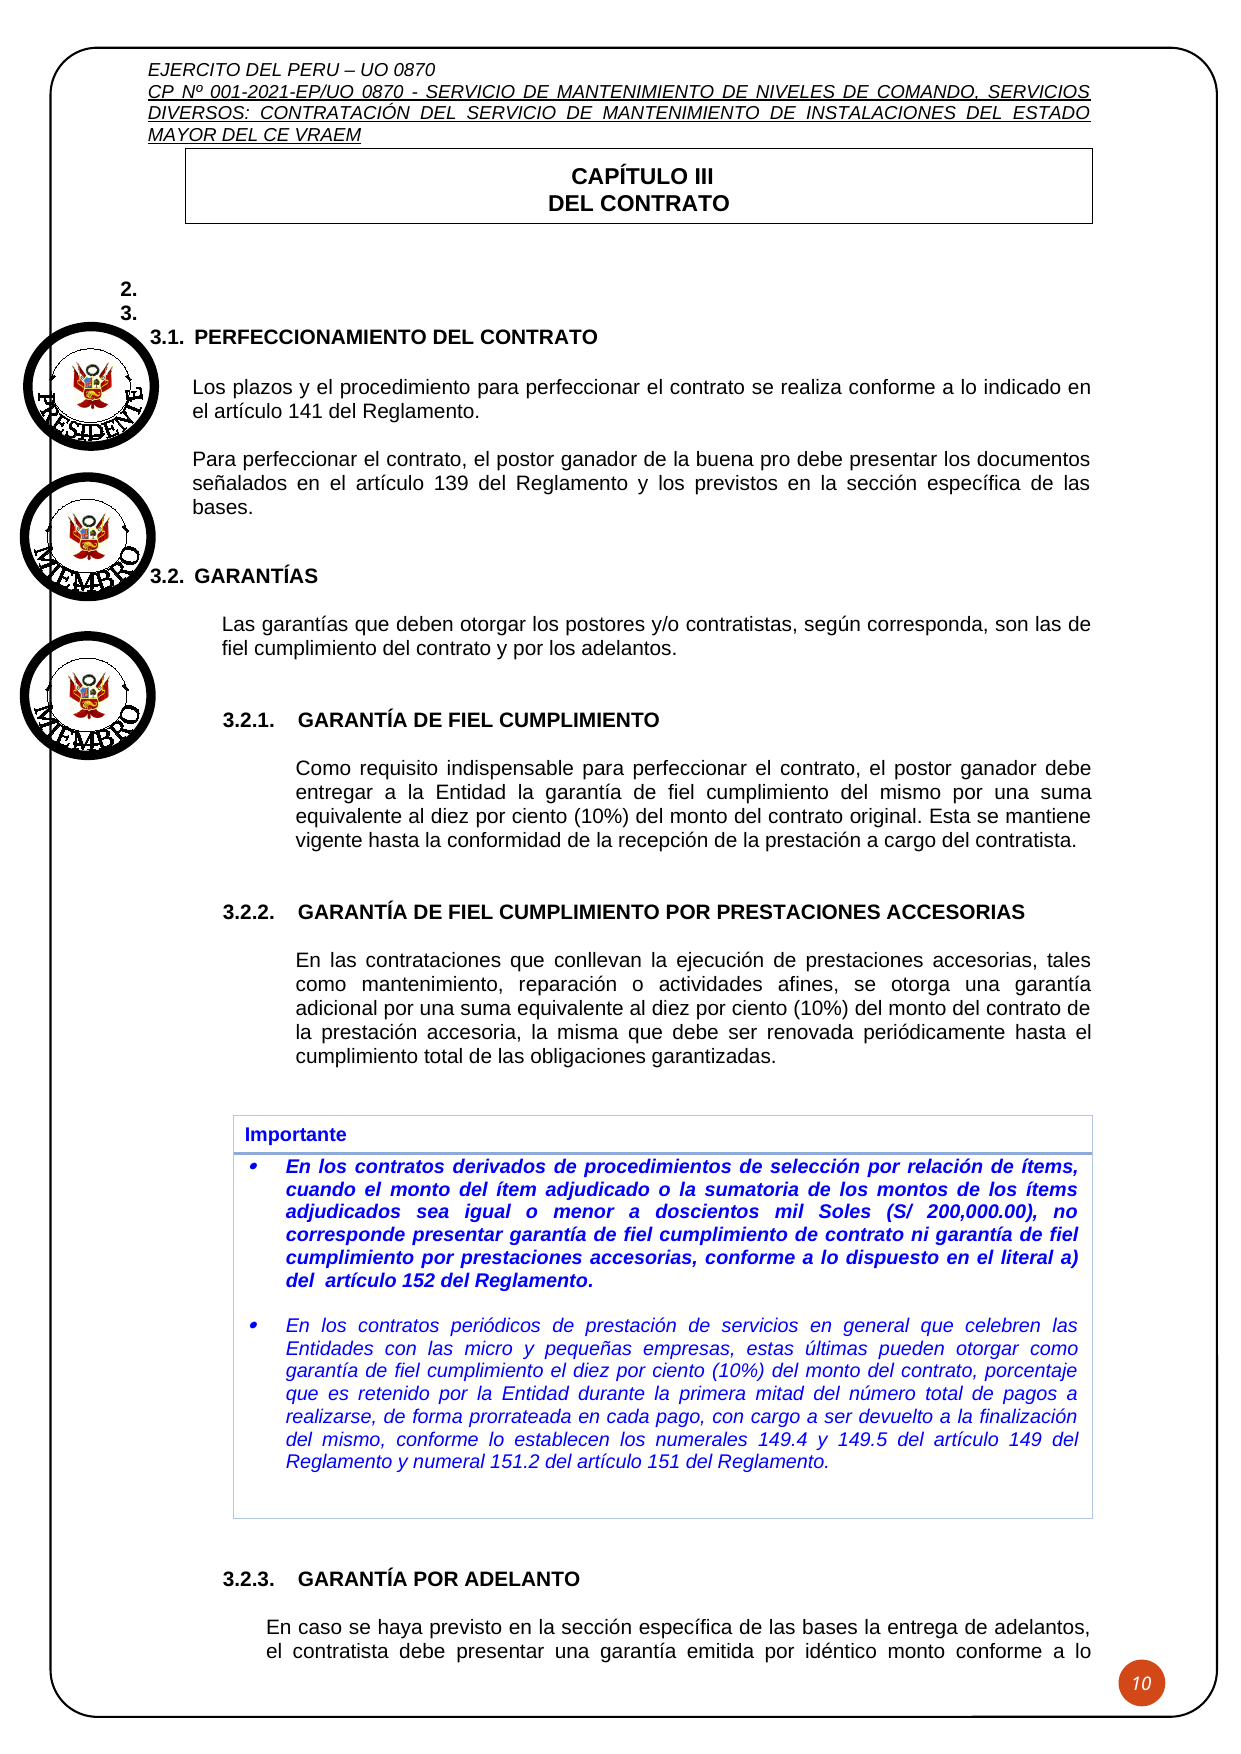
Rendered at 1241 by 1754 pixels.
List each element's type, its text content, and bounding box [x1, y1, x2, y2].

table_header CAPÍTULO III DEL CONTRATO [186, 149, 1092, 223]
list GARANTÍAS [150, 564, 1092, 588]
table_header Importante [234, 1116, 1092, 1152]
text Como requisito indispensable para perfeccionar el contrato, el postor ganador debe entregar a la Entidad la garantía de fiel cumplimiento del mismo por una suma equivalente al diez por ciento (10%) del monto del contrato original. Esta se mantiene vigente hasta la conformidad de la recepción de la prestación a cargo del contratista. [295, 756, 1092, 852]
list En las contrataciones que conllevan la ejecución de prestaciones accesorias, tales como mantenimiento, reparación o actividades afines, se otorga una garantía adicional por una suma equivalente al diez por ciento (10%) del monto del contrato de la prestación accesoria, la misma que debe ser renovada periódicamente hasta el cumplimiento total de las obligaciones garantizadas. [295, 948, 1092, 1067]
text Los plazos y el procedimiento para perfeccionar el contrato se realiza conforme a lo indicado en el artículo 141 del Reglamento. [192, 375, 1092, 423]
list PERFECCIONAMIENTO DEL CONTRATO [150, 325, 1092, 349]
list GARANTÍA DE FIEL CUMPLIMIENTO POR PRESTACIONES ACCESORIAS [223, 900, 1092, 924]
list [266, 1615, 1092, 1663]
list Las garantías que deben otorgar los postores y/o contratistas, según corresponda, son las de fiel cumplimiento del contrato y por los adelantos. [222, 612, 1092, 660]
list GARANTÍA DE FIEL CUMPLIMIENTO [223, 708, 1092, 732]
text Para perfeccionar el contrato, el postor ganador de la buena pro debe presentar los documentos señalados en el artículo 139 del Reglamento y los previstos en la sección específica de las bases. [192, 447, 1092, 519]
list GARANTÍA POR ADELANTO [223, 1567, 1092, 1591]
table_cell En los contratos derivados de procedimientos de selección por relación de ítems, cuando el monto del ítem adjudicado o la sumatoria de los montos de los ítems adjudicados sea igual o menor a doscientos mil Soles (S/ 200,000.00), no corresponde presentar garantía de fiel cumplimiento de contrato ni garantía de fiel cumplimiento por prestaciones accesorias, conforme a lo dispuesto en el literal a) del artículo 152 del Reglamento. En los contratos periódicos de prestación de servicios en general que celebren las Entidades con las micro y pequeñas empresas, estas últimas pueden otorgar como garantía de fiel cumplimiento el diez por ciento (10%) del monto del contrato, porcentaje que es retenido por la Entidad durante la primera mitad del número total de pagos a realizarse, de forma prorrateada en cada pago, con cargo a ser devuelto a la finalización del mismo, conforme lo establecen los numerales 149.4 y 149.5 del artículo 149 del Reglamento y numeral 151.2 del artículo 151 del Reglamento. [234, 1155, 1092, 1518]
